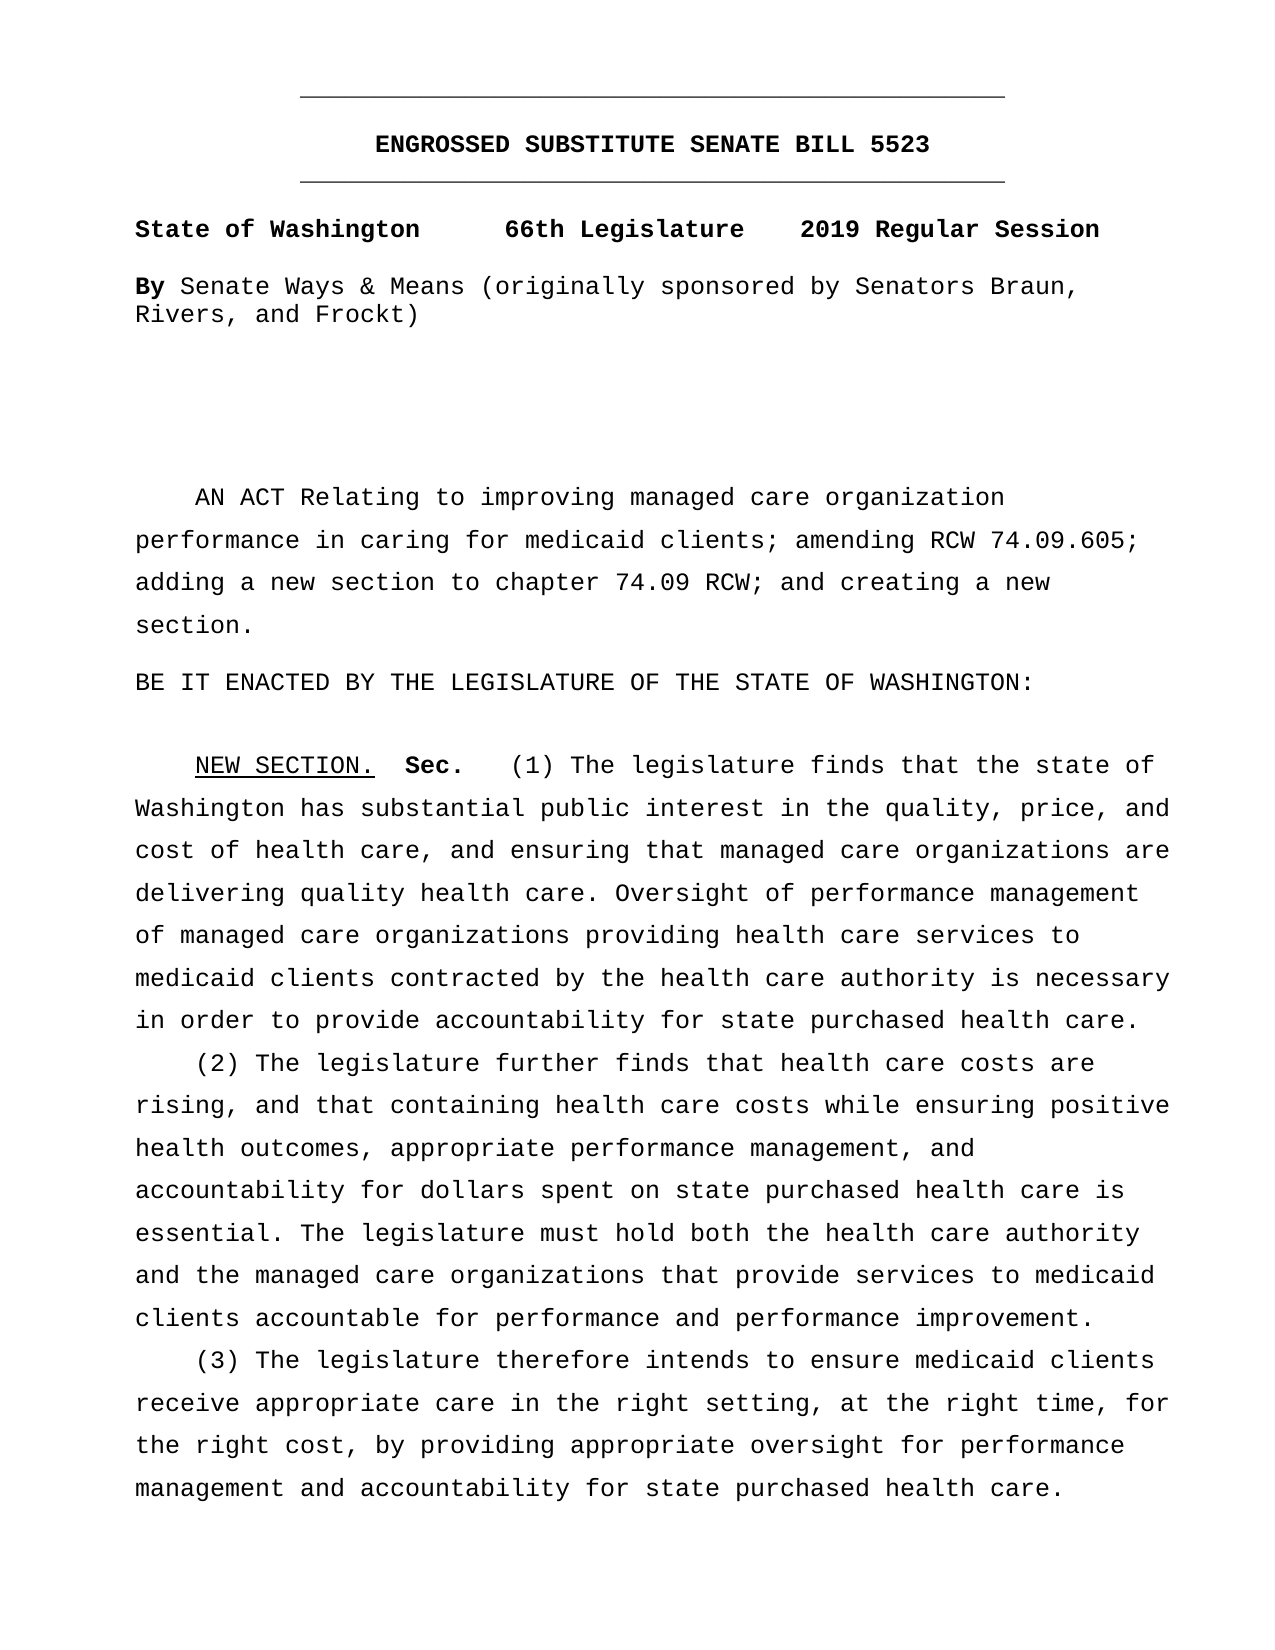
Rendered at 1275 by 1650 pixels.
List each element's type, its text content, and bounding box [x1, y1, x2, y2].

text ENGROSSED SUBSTITUTE SENATE BILL 5523 [135, 132, 1170, 160]
text State of Washington 66th Legislature 2019 Regular Session [135, 217, 1170, 245]
text By Senate Ways & Means (originally sponsored by Senators Braun, Rivers, and Frockt) [135, 273, 1170, 330]
text BE IT ENACTED BY THE LEGISLATURE OF THE STATE OF WASHINGTON: [135, 670, 1170, 698]
text (2) The legislature further finds that health care costs are rising, and that containing health care costs while ensuring positive health outcomes, appropriate performance management, and accountability for dollars spent on state purchased health care is essential. The legislature must hold both the health care authority and the managed care organizations that provide services to medicaid clients accountable for performance and performance improvement. [135, 1037, 1170, 1335]
text _______________________________________________ [135, 160, 1170, 188]
text _______________________________________________ [135, 75, 1170, 103]
text NEW SECTION. Sec. (1) The legislature finds that the state of Washington has substantial public interest in the quality, price, and cost of health care, and ensuring that managed care organizations are delivering quality health care. Oversight of performance management of managed care organizations providing health care services to medicaid clients contracted by the health care authority is necessary in order to provide accountability for state purchased health care. [135, 740, 1170, 1037]
text (3) The legislature therefore intends to ensure medicaid clients receive appropriate care in the right setting, at the right time, for the right cost, by providing appropriate oversight for performance management and accountability for state purchased health care. [135, 1335, 1170, 1505]
text AN ACT Relating to improving managed care organization performance in caring for medicaid clients; amending RCW 74.09.605; adding a new section to chapter 74.09 RCW; and creating a new section. [135, 472, 1170, 642]
